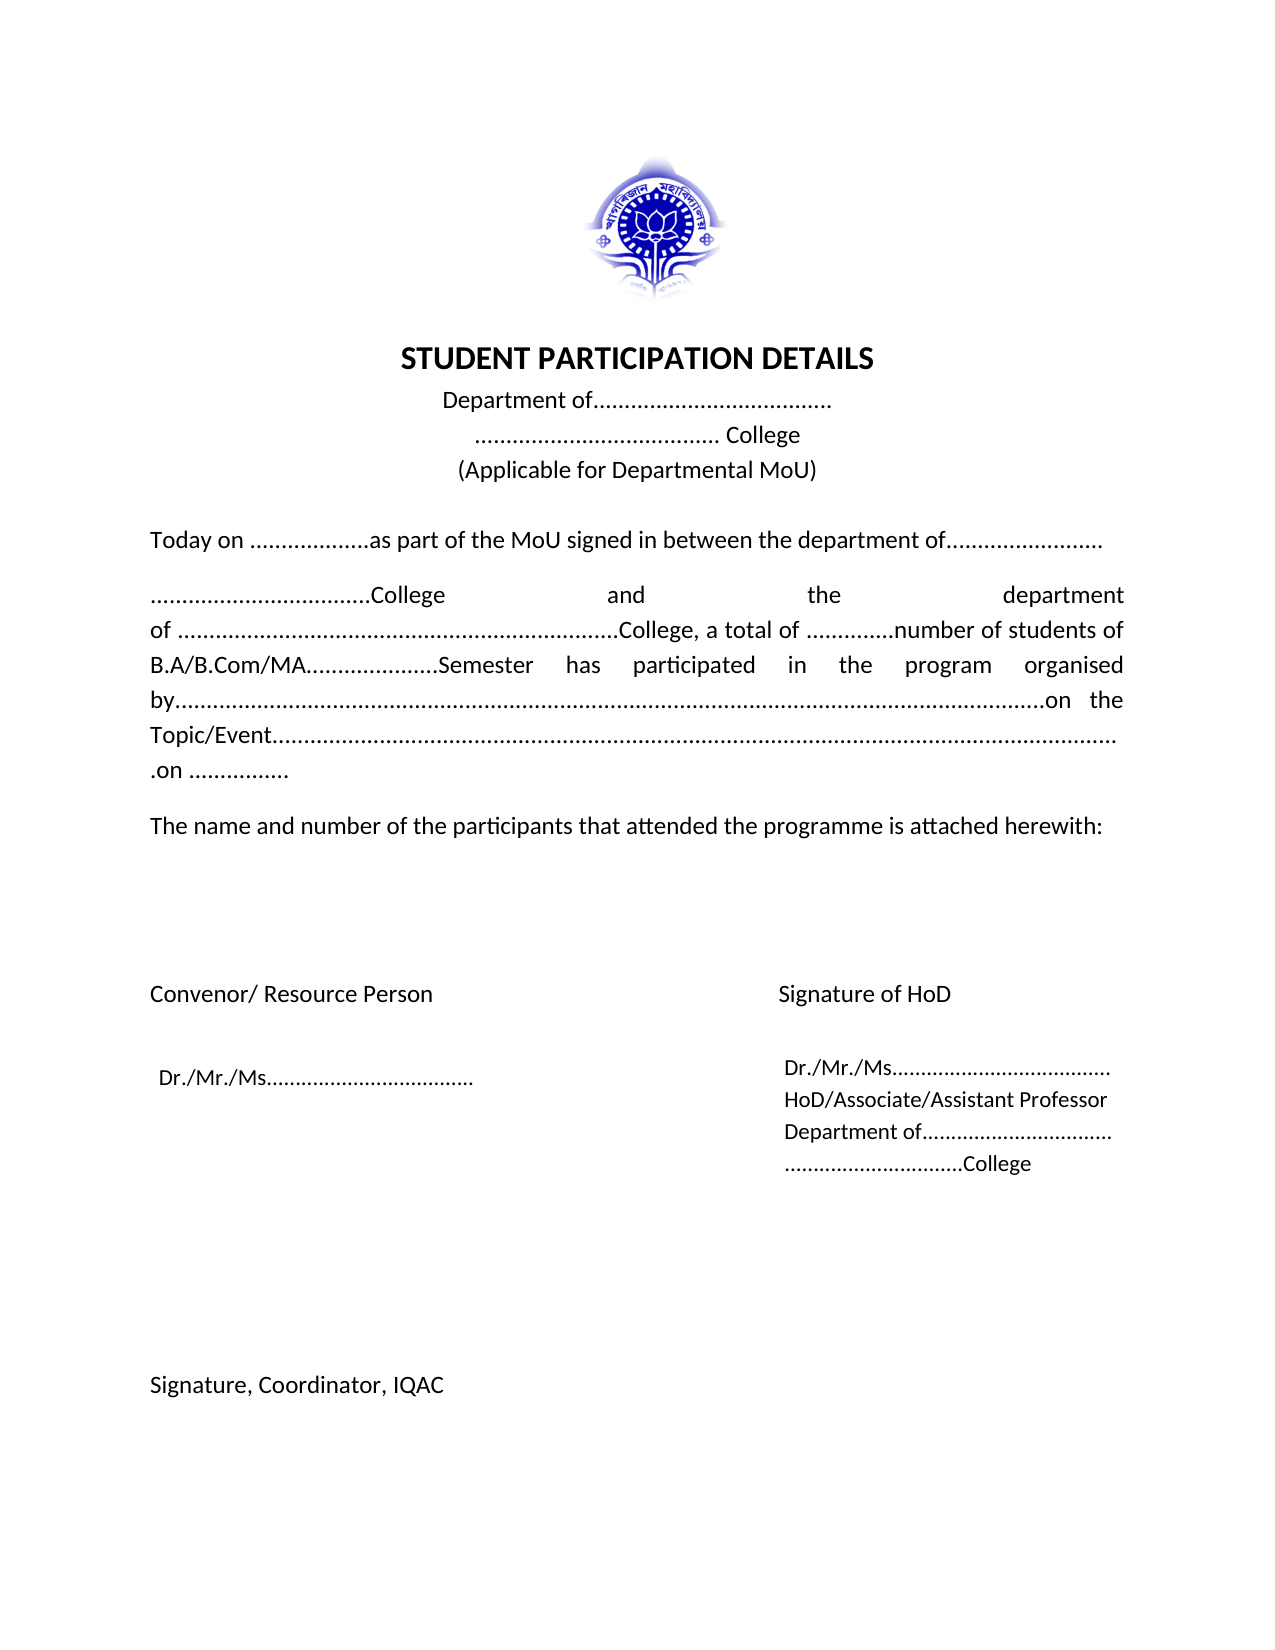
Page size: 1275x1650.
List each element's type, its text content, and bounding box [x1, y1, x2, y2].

text Today on ...................as part of the MoU signed in between the department of......................... [150, 524, 1125, 554]
text Signature, Coordinator, IQAC [150, 1370, 1125, 1400]
text Department of...................................... [150, 384, 1125, 414]
text STUDENT PARTICIPATION DETAILS [150, 337, 1125, 378]
text Convenor/ Resource Person Signature of HoD [150, 978, 1125, 1008]
picture [611, 183, 701, 273]
text The name and number of the participants that attended the programme is attached herewith: [150, 811, 1125, 841]
text ...................................College and the department of ......................................................................College, a total of ..............number of students of B.A/B.Com/MA.....................Semester has participated in the program organised by..........................................................................................................................................on the Topic/Event.......................................................................................................................................on ................ [150, 580, 1125, 785]
text (Applicable for Departmental MoU) [150, 454, 1125, 484]
text ....................................... College [150, 419, 1125, 449]
